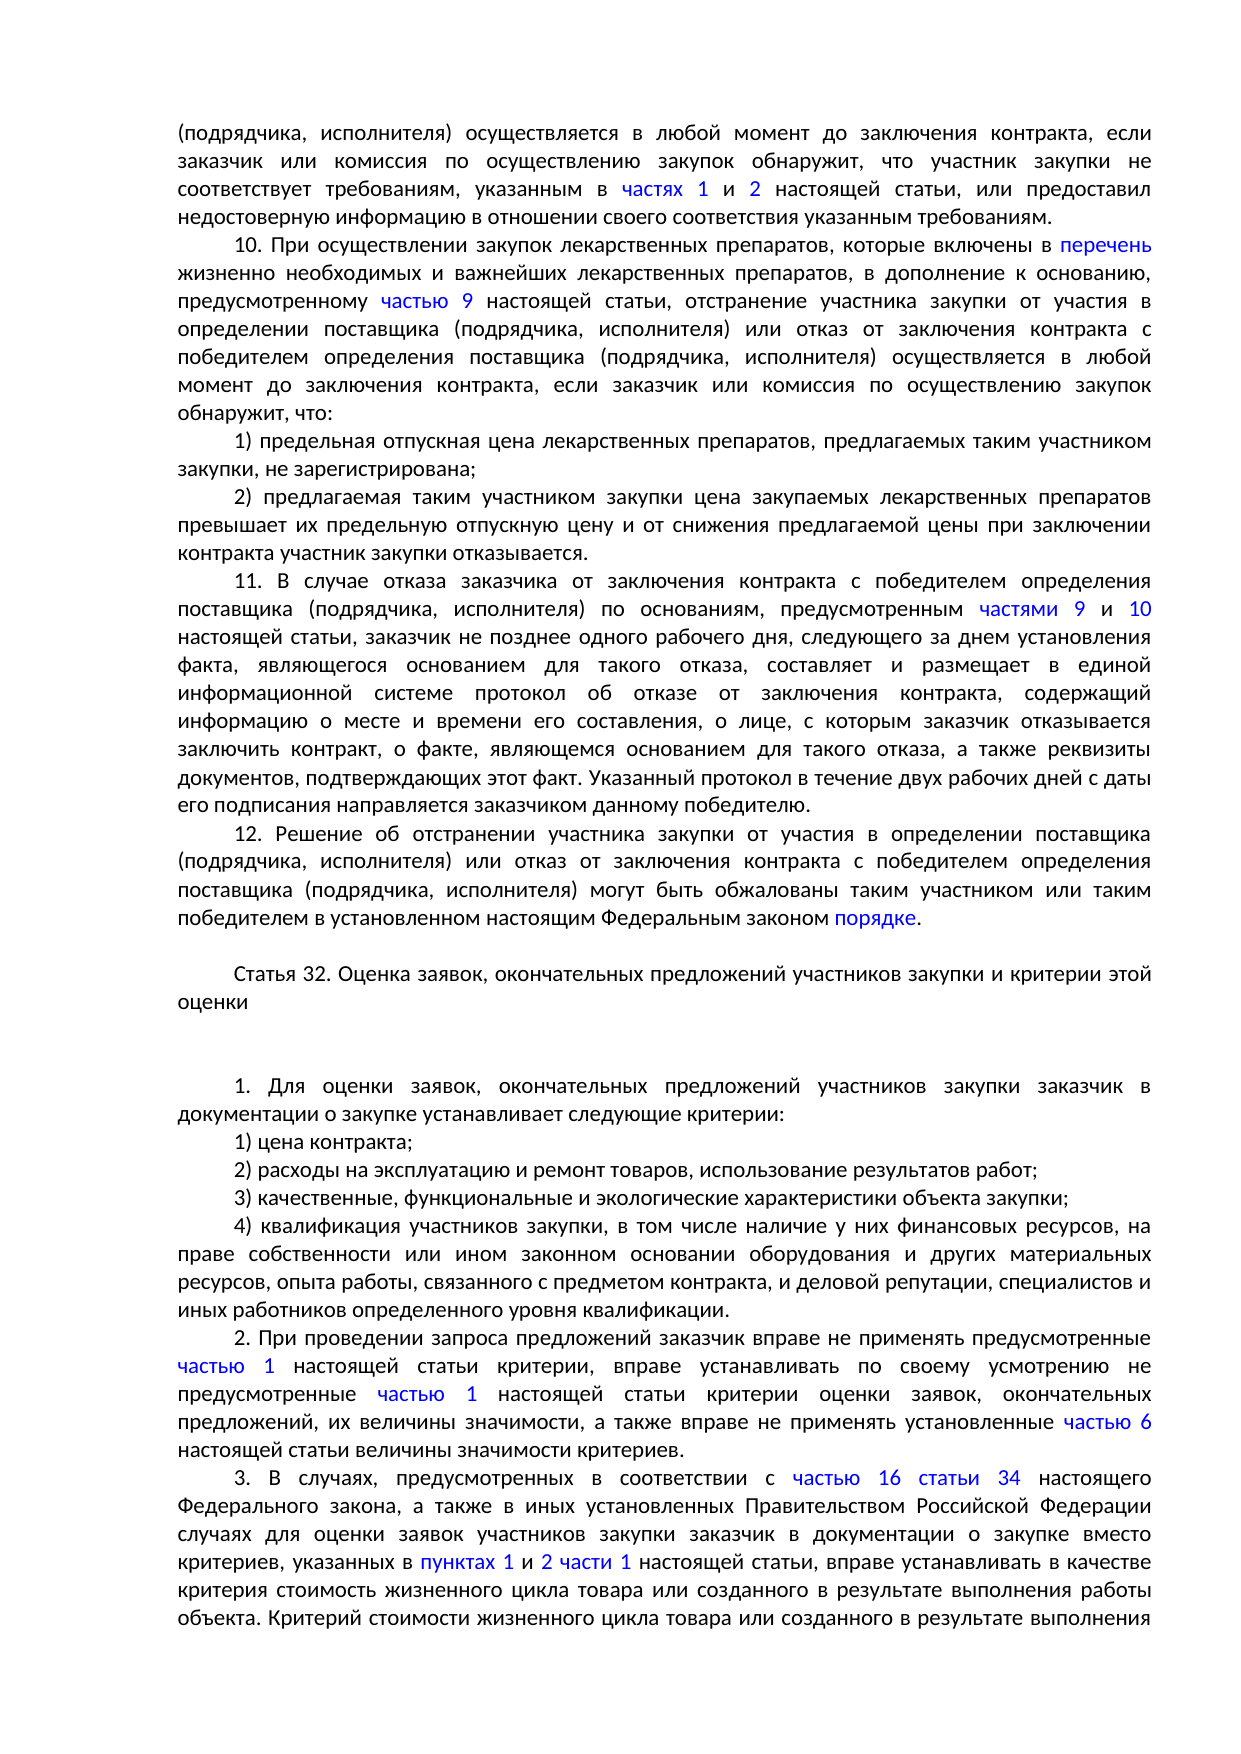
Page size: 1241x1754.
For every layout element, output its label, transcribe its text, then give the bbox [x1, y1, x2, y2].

text 3) качественные, функциональные и экологические характеристики объекта закупки; [177, 1183, 1152, 1211]
text Статья 32. Оценка заявок, окончательных предложений участников закупки и критерии этой оценки [177, 959, 1152, 1015]
text 1) цена контракта; [177, 1127, 1152, 1155]
text 10. При осуществлении закупок лекарственных препаратов, которые включены в перечень жизненно необходимых и важнейших лекарственных препаратов, в дополнение к основанию, предусмотренному частью 9 настоящей статьи, отстранение участника закупки от участия в определении поставщика (подрядчика, исполнителя) или отказ от заключения контракта с победителем определения поставщика (подрядчика, исполнителя) осуществляется в любой момент до заключения контракта, если заказчик или комиссия по осуществлению закупок обнаружит, что: [177, 230, 1152, 426]
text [177, 118, 1152, 230]
text 2) расходы на эксплуатацию и ремонт товаров, использование результатов работ; [177, 1155, 1152, 1183]
text 4) квалификация участников закупки, в том числе наличие у них финансовых ресурсов, на праве собственности или ином законном основании оборудования и других материальных ресурсов, опыта работы, связанного с предметом контракта, и деловой репутации, специалистов и иных работников определенного уровня квалификации. [177, 1211, 1152, 1323]
text 11. В случае отказа заказчика от заключения контракта с победителем определения поставщика (подрядчика, исполнителя) по основаниям, предусмотренным частями 9 и 10 настоящей статьи, заказчик не позднее одного рабочего дня, следующего за днем установления факта, являющегося основанием для такого отказа, составляет и размещает в единой информационной системе протокол об отказе от заключения контракта, содержащий информацию о месте и времени его составления, о лице, с которым заказчик отказывается заключить контракт, о факте, являющемся основанием для такого отказа, а также реквизиты документов, подтверждающих этот факт. Указанный протокол в течение двух рабочих дней с даты его подписания направляется заказчиком данному победителю. [177, 566, 1152, 819]
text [177, 1463, 1152, 1631]
text 1. Для оценки заявок, окончательных предложений участников закупки заказчик в документации о закупке устанавливает следующие критерии: [177, 1071, 1152, 1127]
text 12. Решение об отстранении участника закупки от участия в определении поставщика (подрядчика, исполнителя) или отказ от заключения контракта с победителем определения поставщика (подрядчика, исполнителя) могут быть обжалованы таким участником или таким победителем в установленном настоящим Федеральным законом порядке. [177, 819, 1152, 931]
text 2. При проведении запроса предложений заказчик вправе не применять предусмотренные частью 1 настоящей статьи критерии, вправе устанавливать по своему усмотрению не предусмотренные частью 1 настоящей статьи критерии оценки заявок, окончательных предложений, их величины значимости, а также вправе не применять установленные частью 6 настоящей статьи величины значимости критериев. [177, 1323, 1152, 1463]
text 2) предлагаемая таким участником закупки цена закупаемых лекарственных препаратов превышает их предельную отпускную цену и от снижения предлагаемой цены при заключении контракта участник закупки отказывается. [177, 482, 1152, 566]
text 1) предельная отпускная цена лекарственных препаратов, предлагаемых таким участником закупки, не зарегистрирована; [177, 426, 1152, 482]
